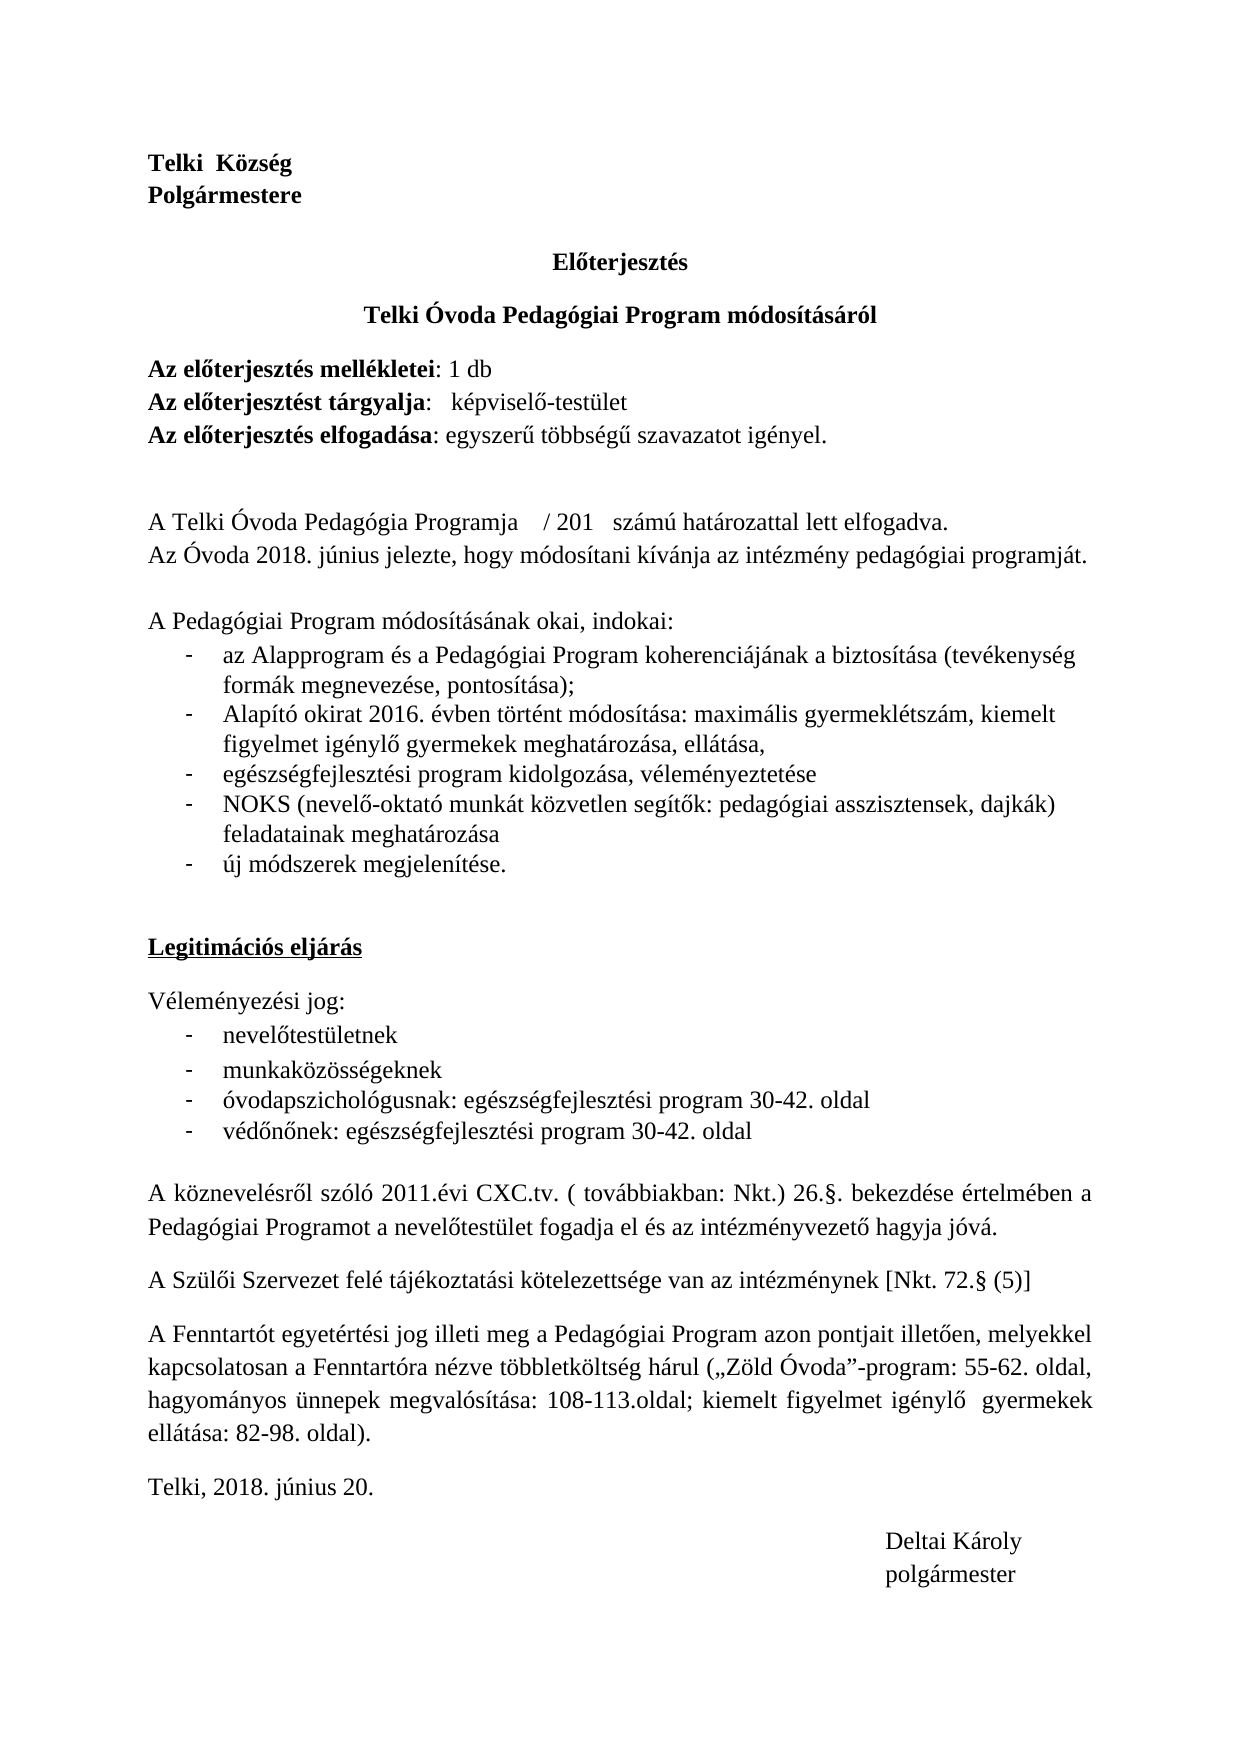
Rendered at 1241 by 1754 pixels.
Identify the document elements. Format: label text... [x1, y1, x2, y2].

text A Pedagógiai Program módosításának okai, indokai: [148, 606, 1093, 635]
text Telki Község [148, 148, 1093, 176]
list óvodapszichológusnak: egészségfejlesztési program 30-42. oldal [185, 1084, 1093, 1115]
text Az előterjesztést tárgyalja: képviselő-testület [148, 387, 1093, 416]
text Az előterjesztés mellékletei: 1 db [148, 354, 1093, 383]
list az Alapprogram és a Pedagógiai Program koherenciájának a biztosítása (tevékenység formák megnevezése, pontosítása); [185, 639, 1093, 699]
text Telki Óvoda Pedagógiai Program módosításáról [148, 301, 1093, 329]
text Telki, 2018. június 20. [148, 1472, 1093, 1501]
text A Fenntartót egyetértési jog illeti meg a Pedagógiai Program azon pontjait illetően, melyekkel kapcsolatosan a Fenntartóra nézve többletköltség hárul („Zöld Óvoda”-program: 55-62. oldal, hagyományos ünnepek megvalósítása: 108-113.oldal; kiemelt figyelmet igénylő gyermekek ellátása: 82-98. oldal). [148, 1319, 1093, 1447]
list Alapító okirat 2016. évben történt módosítása: maximális gyermeklétszám, kiemelt figyelmet igénylő gyermekek meghatározása, ellátása, [185, 699, 1093, 758]
text polgármester [811, 1559, 1093, 1588]
list NOKS (nevelő-oktató munkát közvetlen segítők: pedagógiai asszisztensek, dajkák) feladatainak meghatározása [185, 788, 1093, 848]
list védőnőnek: egészségfejlesztési program 30-42. oldal [185, 1115, 1093, 1146]
text A Telki Óvoda Pedagógia Programja / 201 számú határozattal lett elfogadva. [148, 507, 1093, 536]
list nevelőtestületnek [185, 1019, 1093, 1049]
list munkaközösségeknek [185, 1054, 1093, 1084]
text A köznevelésről szóló 2011.évi CXC.tv. ( továbbiakban: Nkt.) 26.§. bekezdése értelmében a Pedagógiai Programot a nevelőtestület fogadja el és az intézményvezető hagyja jóvá. [148, 1178, 1093, 1240]
list új módszerek megjelenítése. [185, 848, 1093, 878]
text Deltai Károly [811, 1526, 1093, 1555]
text Legitimációs eljárás [148, 932, 1093, 961]
text Véleményezési jog: [148, 986, 1093, 1015]
text Polgármestere [148, 181, 1093, 209]
text A Szülői Szervezet felé tájékoztatási kötelezettsége van az intézménynek [Nkt. 72.§ (5)] [148, 1265, 1093, 1294]
text Előterjesztés [148, 247, 1093, 275]
list egészségfejlesztési program kidolgozása, véleményeztetése [185, 758, 1093, 788]
text Az Óvoda 2018. június jelezte, hogy módosítani kívánja az intézmény pedagógiai programját. [148, 540, 1093, 569]
text Az előterjesztés elfogadása: egyszerű többségű szavazatot igényel. [148, 420, 1093, 449]
